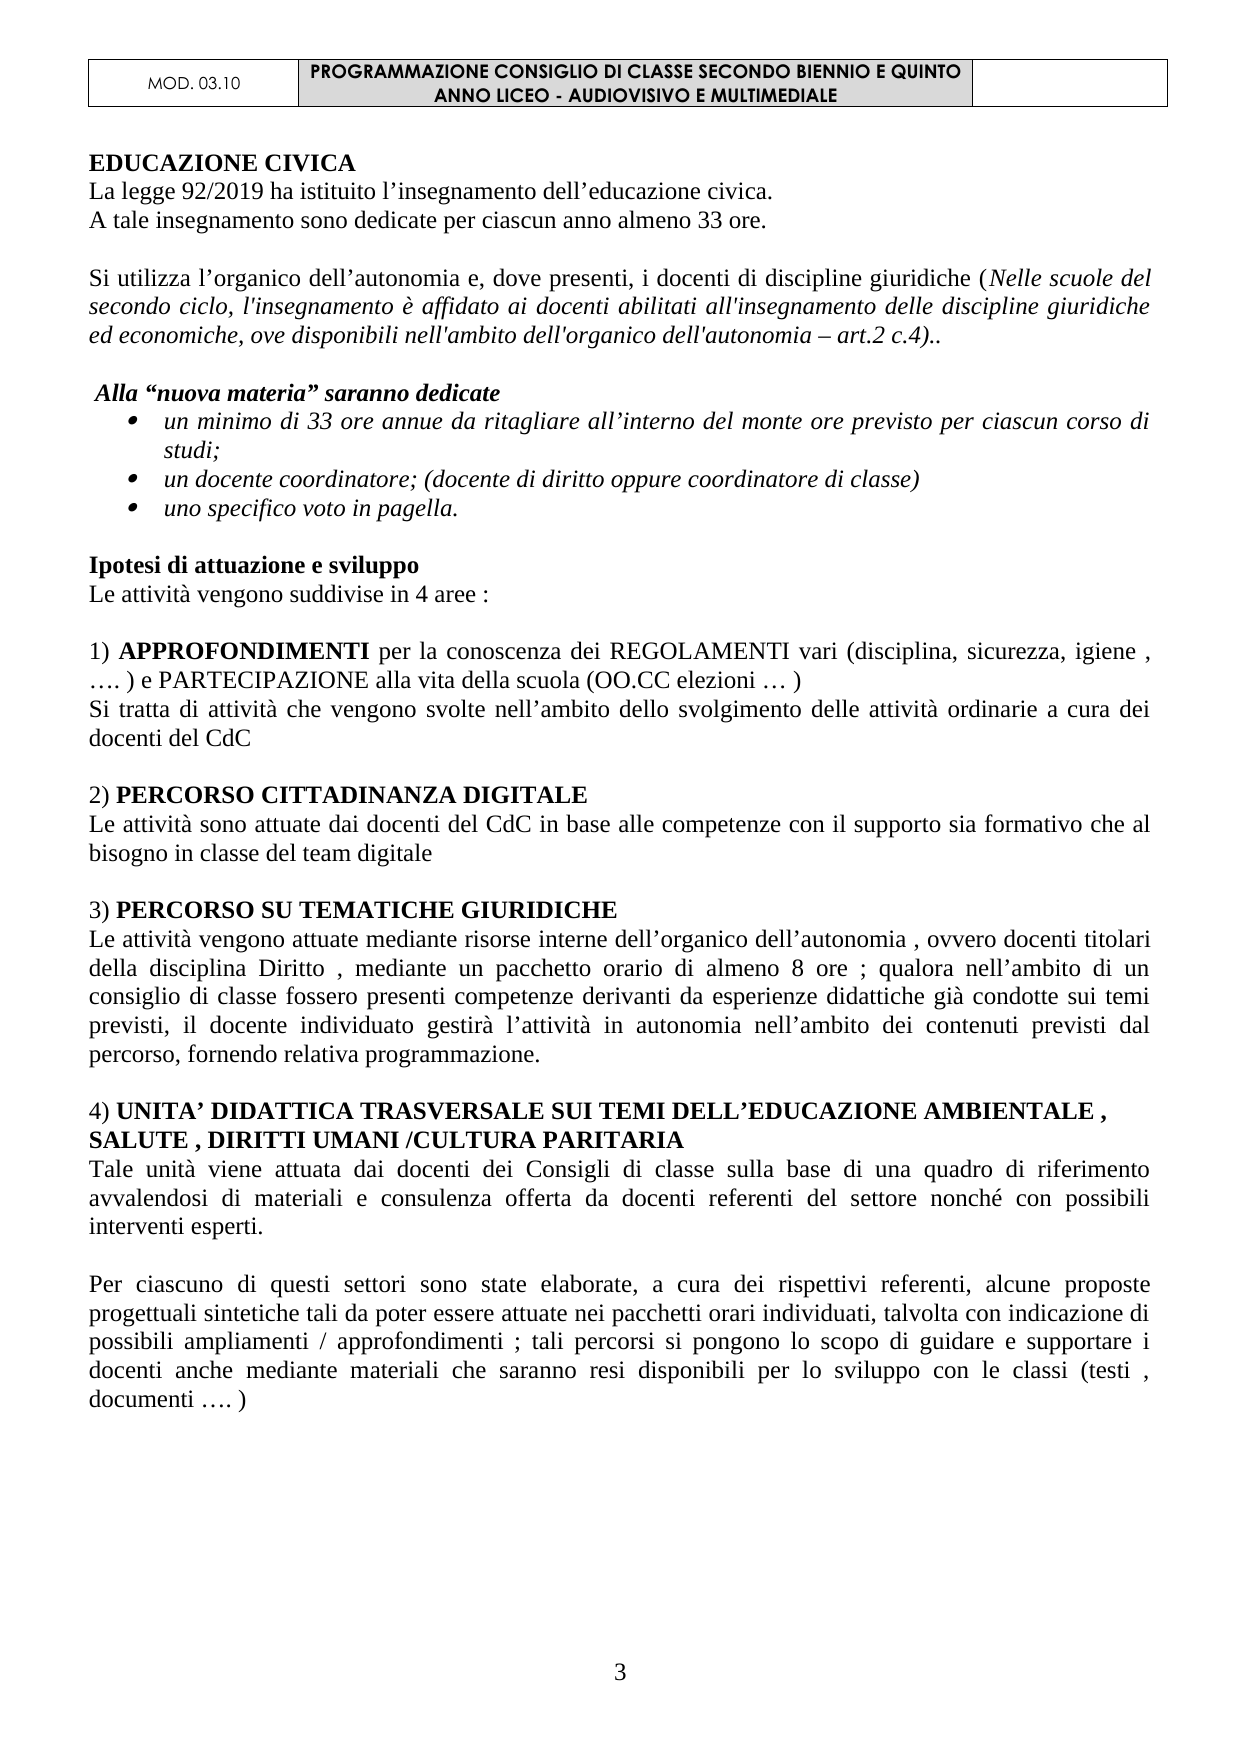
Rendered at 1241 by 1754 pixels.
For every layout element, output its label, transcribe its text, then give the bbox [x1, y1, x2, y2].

text 4) UNITA’ DIDATTICA TRASVERSALE SUI TEMI DELL’EDUCAZIONE AMBIENTALE , SALUTE , DIRITTI UMANI /CULTURA PARITARIA [89, 1096, 1152, 1154]
text Per ciascuno di questi settori sono state elaborate, a cura dei rispettivi referenti, alcune proposte progettuali sintetiche tali da poter essere attuate nei pacchetti orari individuati, talvolta con indicazione di possibili ampliamenti / approfondimenti ; tali percorsi si pongono lo scopo di guidare e supportare i docenti anche mediante materiali che saranno resi disponibili per lo sviluppo con le classi (testi , documenti …. ) [89, 1269, 1152, 1413]
text Si tratta di attività che vengono svolte nell’ambito dello svolgimento delle attività ordinarie a cura dei docenti del CdC [89, 694, 1152, 751]
text Tale unità viene attuata dai docenti dei Consigli di classe sulla base di una quadro di riferimento avvalendosi di materiali e consulenza offerta da docenti referenti del settore nonché con possibili interventi esperti. [89, 1154, 1152, 1240]
text Ipotesi di attuazione e sviluppo [89, 550, 1152, 579]
text 3) PERCORSO SU TEMATICHE GIURIDICHE [89, 895, 1152, 924]
text 1) APPROFONDIMENTI per la conoscenza dei REGOLAMENTI vari (disciplina, sicurezza, igiene , …. ) e PARTECIPAZIONE alla vita della scuola (OO.CC elezioni … ) [89, 636, 1152, 694]
text Si utilizza l’organico dell’autonomia e, dove presenti, i docenti di discipline giuridiche (Nelle scuole del secondo ciclo, l'insegnamento è affidato ai docenti abilitati all'insegnamento delle discipline giuridiche ed economiche, ove disponibili nell'ambito dell'organico dell'autonomia – art.2 c.4).. [89, 263, 1152, 349]
text La legge 92/2019 ha istituito l’insegnamento dell’educazione civica. [89, 176, 1152, 205]
text A tale insegnamento sono dedicate per ciascun anno almeno 33 ore. [89, 205, 1152, 234]
text 2) PERCORSO CITTADINANZA DIGITALE [89, 780, 1152, 809]
text Le attività vengono suddivise in 4 aree : [89, 579, 1152, 608]
list un minimo di 33 ore annue da ritagliare all’interno del monte ore previsto per ciascun corso di studi; [126, 406, 1152, 464]
list un docente coordinatore; (docente di diritto oppure coordinatore di classe) [126, 464, 1152, 493]
text Alla “nuova materia” saranno dedicate [89, 378, 1152, 406]
text Le attività sono attuate dai docenti del CdC in base alle competenze con il supporto sia formativo che al bisogno in classe del team digitale [89, 809, 1152, 866]
text Le attività vengono attuate mediante risorse interne dell’organico dell’autonomia , ovvero docenti titolari della disciplina Diritto , mediante un pacchetto orario di almeno 8 ore ; qualora nell’ambito di un consiglio di classe fossero presenti competenze derivanti da esperienze didattiche già condotte sui temi previsti, il docente individuato gestirà l’attività in autonomia nell’ambito dei contenuti previsti dal percorso, fornendo relativa programmazione. [89, 924, 1152, 1068]
list uno specifico voto in pagella. [126, 493, 1152, 521]
text EDUCAZIONE CIVICA [89, 148, 1152, 176]
